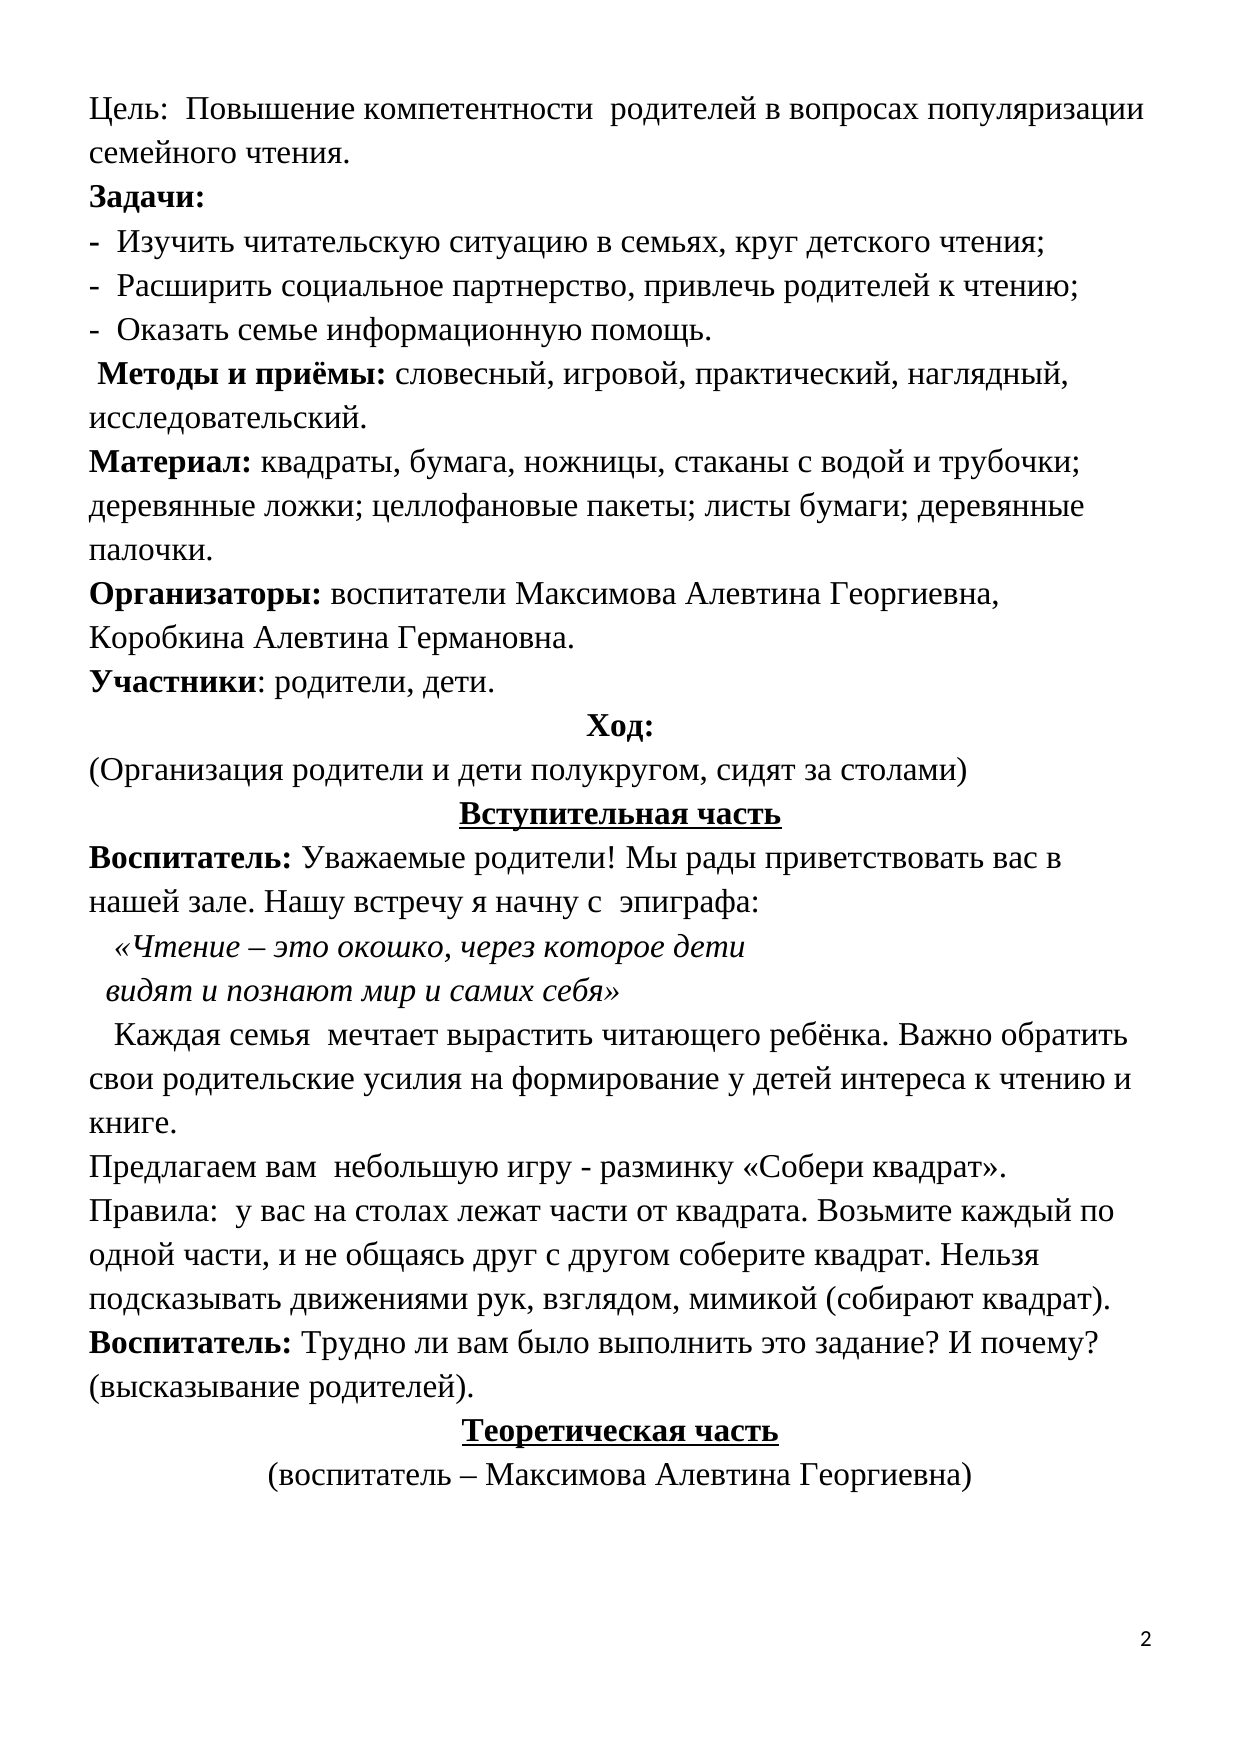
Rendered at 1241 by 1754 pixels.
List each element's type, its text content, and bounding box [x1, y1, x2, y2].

text Правила: у вас на столах лежат части от квадрата. Возьмите каждый по одной части, и не общаясь друг с другом соберите квадрат. Нельзя подсказывать движениями рук, взглядом, мимикой (собирают квадрат). [89, 1190, 1152, 1317]
text (воспитатель – Максимова Алевтина Георгиевна) [89, 1454, 1152, 1493]
text Материал: квадраты, бумага, ножницы, стаканы с водой и трубочки; деревянные ложки; целлофановые пакеты; листы бумаги; деревянные палочки. [89, 441, 1152, 568]
text Участники: родители, дети. [89, 661, 1152, 700]
text Коробкина Алевтина Германовна. [89, 617, 1152, 656]
text - Расширить социальное партнерство, привлечь родителей к чтению; [89, 265, 1152, 303]
text - Изучить читательскую ситуацию в семьях, круг детского чтения; [89, 221, 1152, 259]
text Воспитатель: Уважаемые родители! Мы рады приветствовать вас в нашей зале. Нашу встречу я начну с эпиграфа: [89, 838, 1152, 920]
text Вступительная часть [89, 794, 1152, 832]
text Предлагаем вам небольшую игру - разминку «Собери квадрат». [89, 1146, 1152, 1184]
text Организаторы: воспитатели Максимова Алевтина Георгиевна, [89, 573, 1152, 612]
text Цель: Повышение компетентности родителей в вопросах популяризации семейного чтения. [89, 89, 1152, 171]
text Каждая семья мечтает вырастить читающего ребёнка. Важно обратить свои родительские усилия на формирование у детей интереса к чтению и книге. [89, 1014, 1152, 1140]
text видят и познают мир и самих себя» [89, 970, 1152, 1008]
text Воспитатель: Трудно ли вам было выполнить это задание? И почему? [89, 1322, 1152, 1361]
text Теоретическая часть [89, 1411, 1152, 1449]
text Ход: [89, 706, 1152, 744]
text «Чтение – это окошко, через которое дети [89, 926, 1152, 964]
text Методы и приёмы: словесный, игровой, практический, наглядный, исследовательский. [89, 353, 1152, 435]
text - Оказать семье информационную помощь. [89, 309, 1152, 347]
text (высказывание родителей). [89, 1366, 1152, 1405]
text Задачи: [89, 177, 1152, 215]
text (Организация родители и дети полукругом, сидят за столами) [89, 749, 1152, 788]
